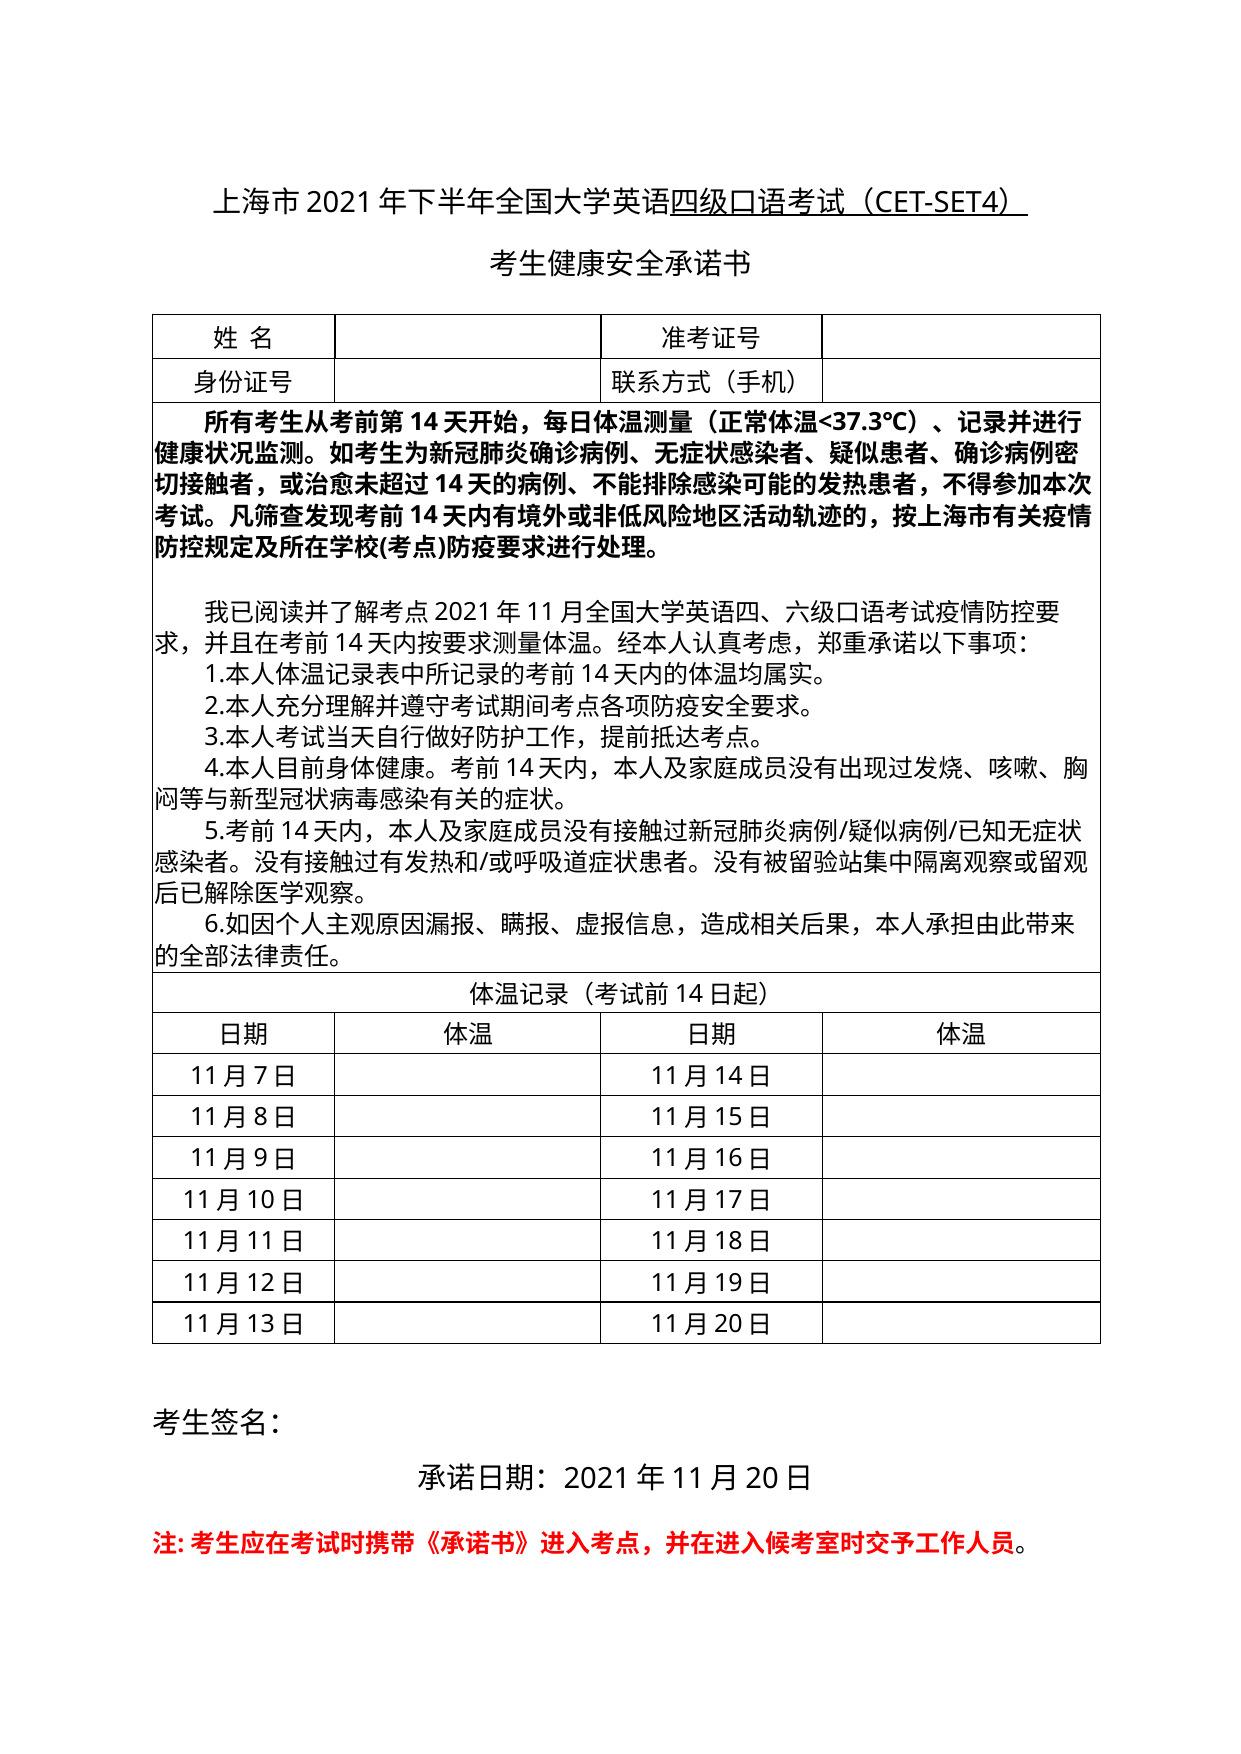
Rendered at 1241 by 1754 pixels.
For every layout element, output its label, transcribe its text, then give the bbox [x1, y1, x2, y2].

text 上海市2021年下半年全国大学英语四级口语考试（CET-SET4） [187, 162, 1053, 224]
table_header 考生签名： 承诺日期：2021年11月20日 注: 考生应在考试时携带《承诺书》进入考点，并在进入候考室时交予工作人员。 [150, 312, 1102, 1575]
text 考生健康安全承诺书 [187, 224, 1053, 287]
